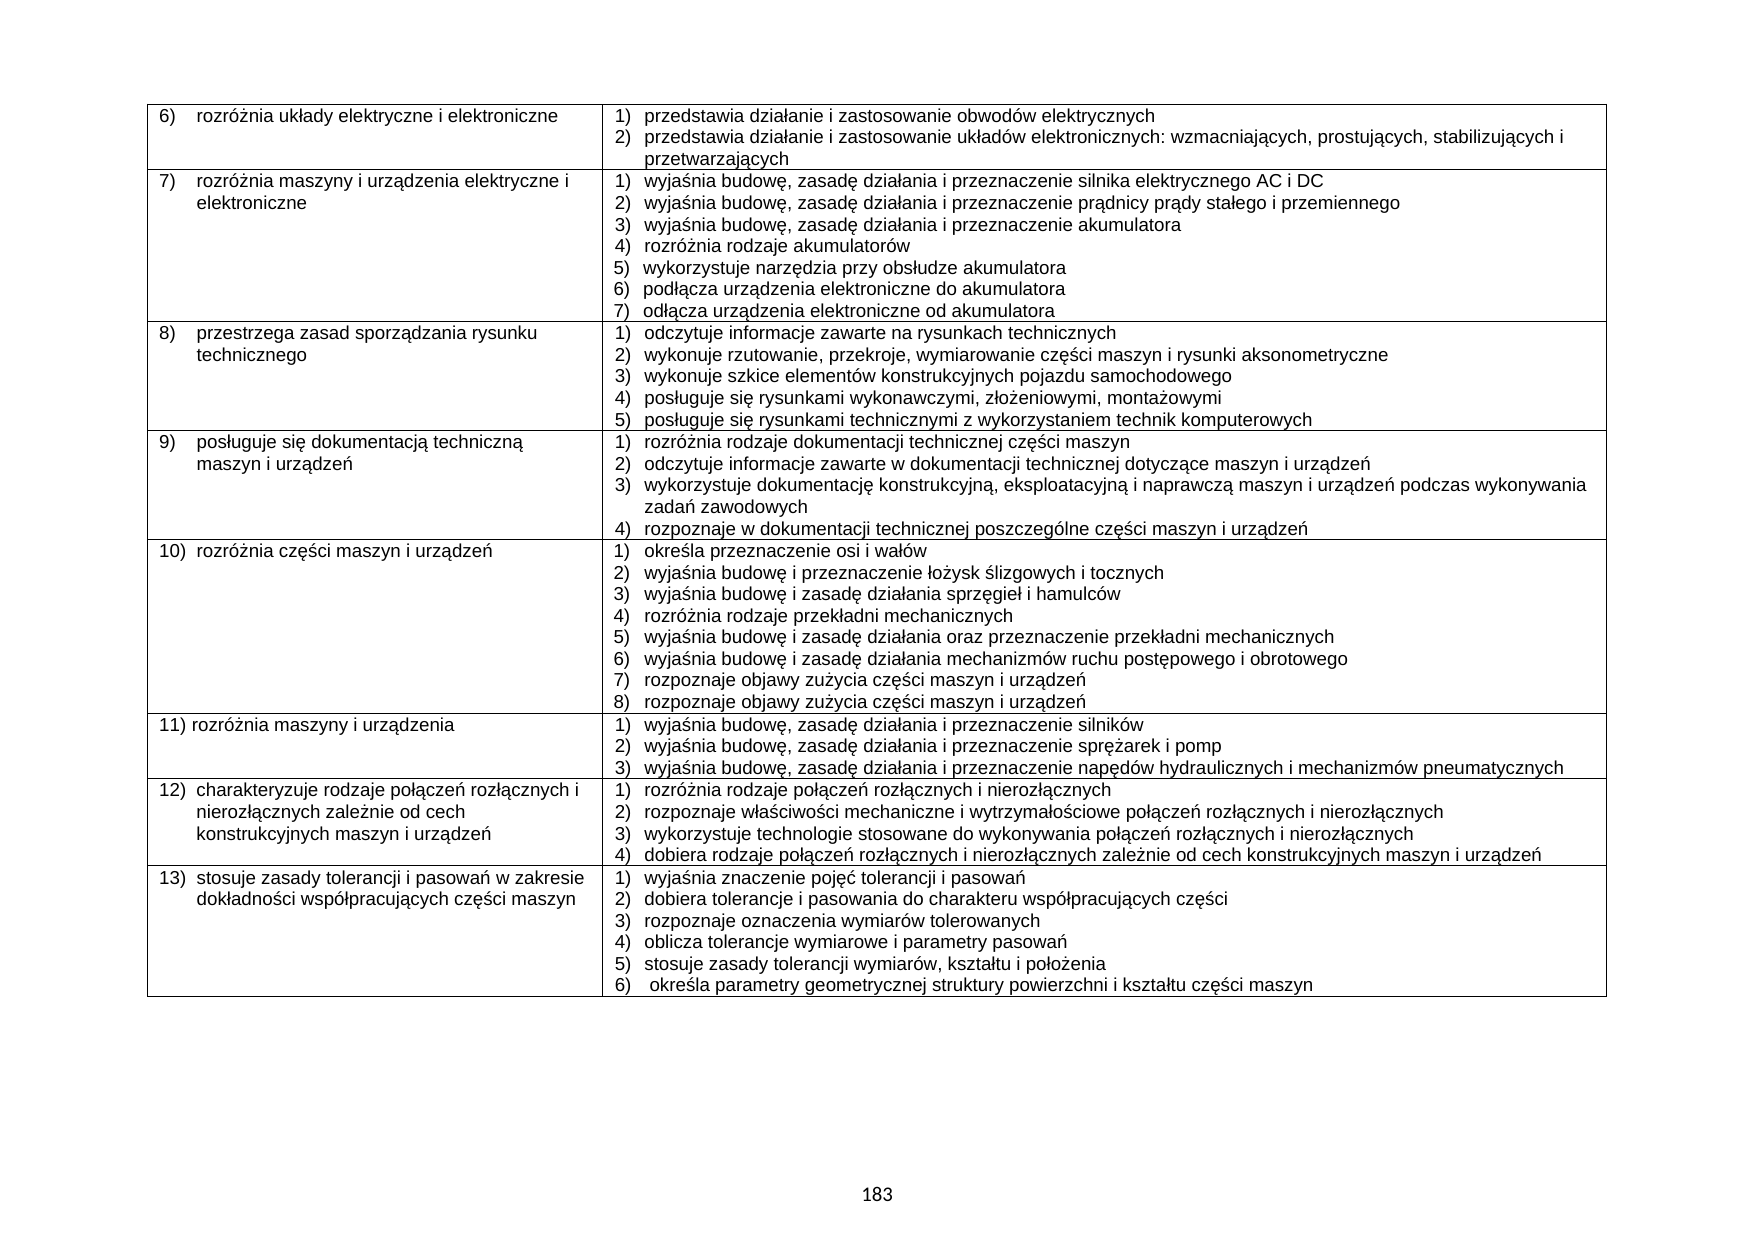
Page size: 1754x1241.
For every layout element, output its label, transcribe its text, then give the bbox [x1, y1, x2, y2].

table_cell wyjaśnia budowę, zasadę działania i przeznaczenie silników wyjaśnia budowę, zasadę działania i przeznaczenie sprężarek i pomp wyjaśnia budowę, zasadę działania i przeznaczenie napędów hydraulicznych i mechanizmów pneumatycznych [603, 714, 1606, 778]
table_cell odczytuje informacje zawarte na rysunkach technicznych wykonuje rzutowanie, przekroje, wymiarowanie części maszyn i rysunki aksonometryczne wykonuje szkice elementów konstrukcyjnych pojazdu samochodowego posługuje się rysunkami wykonawczymi, złożeniowymi, montażowymi posługuje się rysunkami technicznymi z wykorzystaniem technik komputerowych [603, 322, 1606, 430]
table_cell przedstawia działanie i zastosowanie obwodów elektrycznych przedstawia działanie i zastosowanie układów elektronicznych: wzmacniających, prostujących, stabilizujących i przetwarzających [603, 105, 1606, 169]
table_cell wyjaśnia budowę, zasadę działania i przeznaczenie silnika elektrycznego AC i DC wyjaśnia budowę, zasadę działania i przeznaczenie prądnicy prądy stałego i przemiennego wyjaśnia budowę, zasadę działania i przeznaczenie akumulatora rozróżnia rodzaje akumulatorów 5) wykorzystuje narzędzia przy obsłudze akumulatora 6) podłącza urządzenia elektroniczne do akumulatora 7) odłącza urządzenia elektroniczne od akumulatora [603, 170, 1606, 321]
table_cell wyjaśnia znaczenie pojęć tolerancji i pasowań dobiera tolerancje i pasowania do charakteru współpracujących części rozpoznaje oznaczenia wymiarów tolerowanych oblicza tolerancje wymiarowe i parametry pasowań stosuje zasady tolerancji wymiarów, kształtu i położenia określa parametry geometrycznej struktury powierzchni i kształtu części maszyn [603, 866, 1606, 996]
table_cell rozróżnia rodzaje połączeń rozłącznych i nierozłącznych rozpoznaje właściwości mechaniczne i wytrzymałościowe połączeń rozłącznych i nierozłącznych wykorzystuje technologie stosowane do wykonywania połączeń rozłącznych i nierozłącznych dobiera rodzaje połączeń rozłącznych i nierozłącznych zależnie od cech konstrukcyjnych maszyn i urządzeń [603, 779, 1606, 865]
table_cell określa przeznaczenie osi i wałów wyjaśnia budowę i przeznaczenie łożysk ślizgowych i tocznych wyjaśnia budowę i zasadę działania sprzęgieł i hamulców rozróżnia rodzaje przekładni mechanicznych wyjaśnia budowę i zasadę działania oraz przeznaczenie przekładni mechanicznych wyjaśnia budowę i zasadę działania mechanizmów ruchu postępowego i obrotowego rozpoznaje objawy zużycia części maszyn i urządzeń rozpoznaje objawy zużycia części maszyn i urządzeń [603, 540, 1606, 712]
table_cell rozróżnia maszyny i urządzenia [148, 714, 602, 778]
table_cell posługuje się dokumentacją techniczną maszyn i urządzeń [148, 431, 602, 539]
table_cell rozróżnia rodzaje dokumentacji technicznej części maszyn odczytuje informacje zawarte w dokumentacji technicznej dotyczące maszyn i urządzeń wykorzystuje dokumentację konstrukcyjną, eksploatacyjną i naprawczą maszyn i urządzeń podczas wykonywania zadań zawodowych rozpoznaje w dokumentacji technicznej poszczególne części maszyn i urządzeń [603, 431, 1606, 539]
table_cell rozróżnia maszyny i urządzenia elektryczne i elektroniczne [148, 170, 602, 321]
table_cell charakteryzuje rodzaje połączeń rozłącznych i nierozłącznych zależnie od cech konstrukcyjnych maszyn i urządzeń [148, 779, 602, 865]
table_cell rozróżnia układy elektryczne i elektroniczne [148, 105, 602, 169]
table_cell rozróżnia części maszyn i urządzeń [148, 540, 602, 712]
table_cell stosuje zasady tolerancji i pasowań w zakresie dokładności współpracujących części maszyn [148, 866, 602, 996]
table_cell przestrzega zasad sporządzania rysunku technicznego [148, 322, 602, 430]
